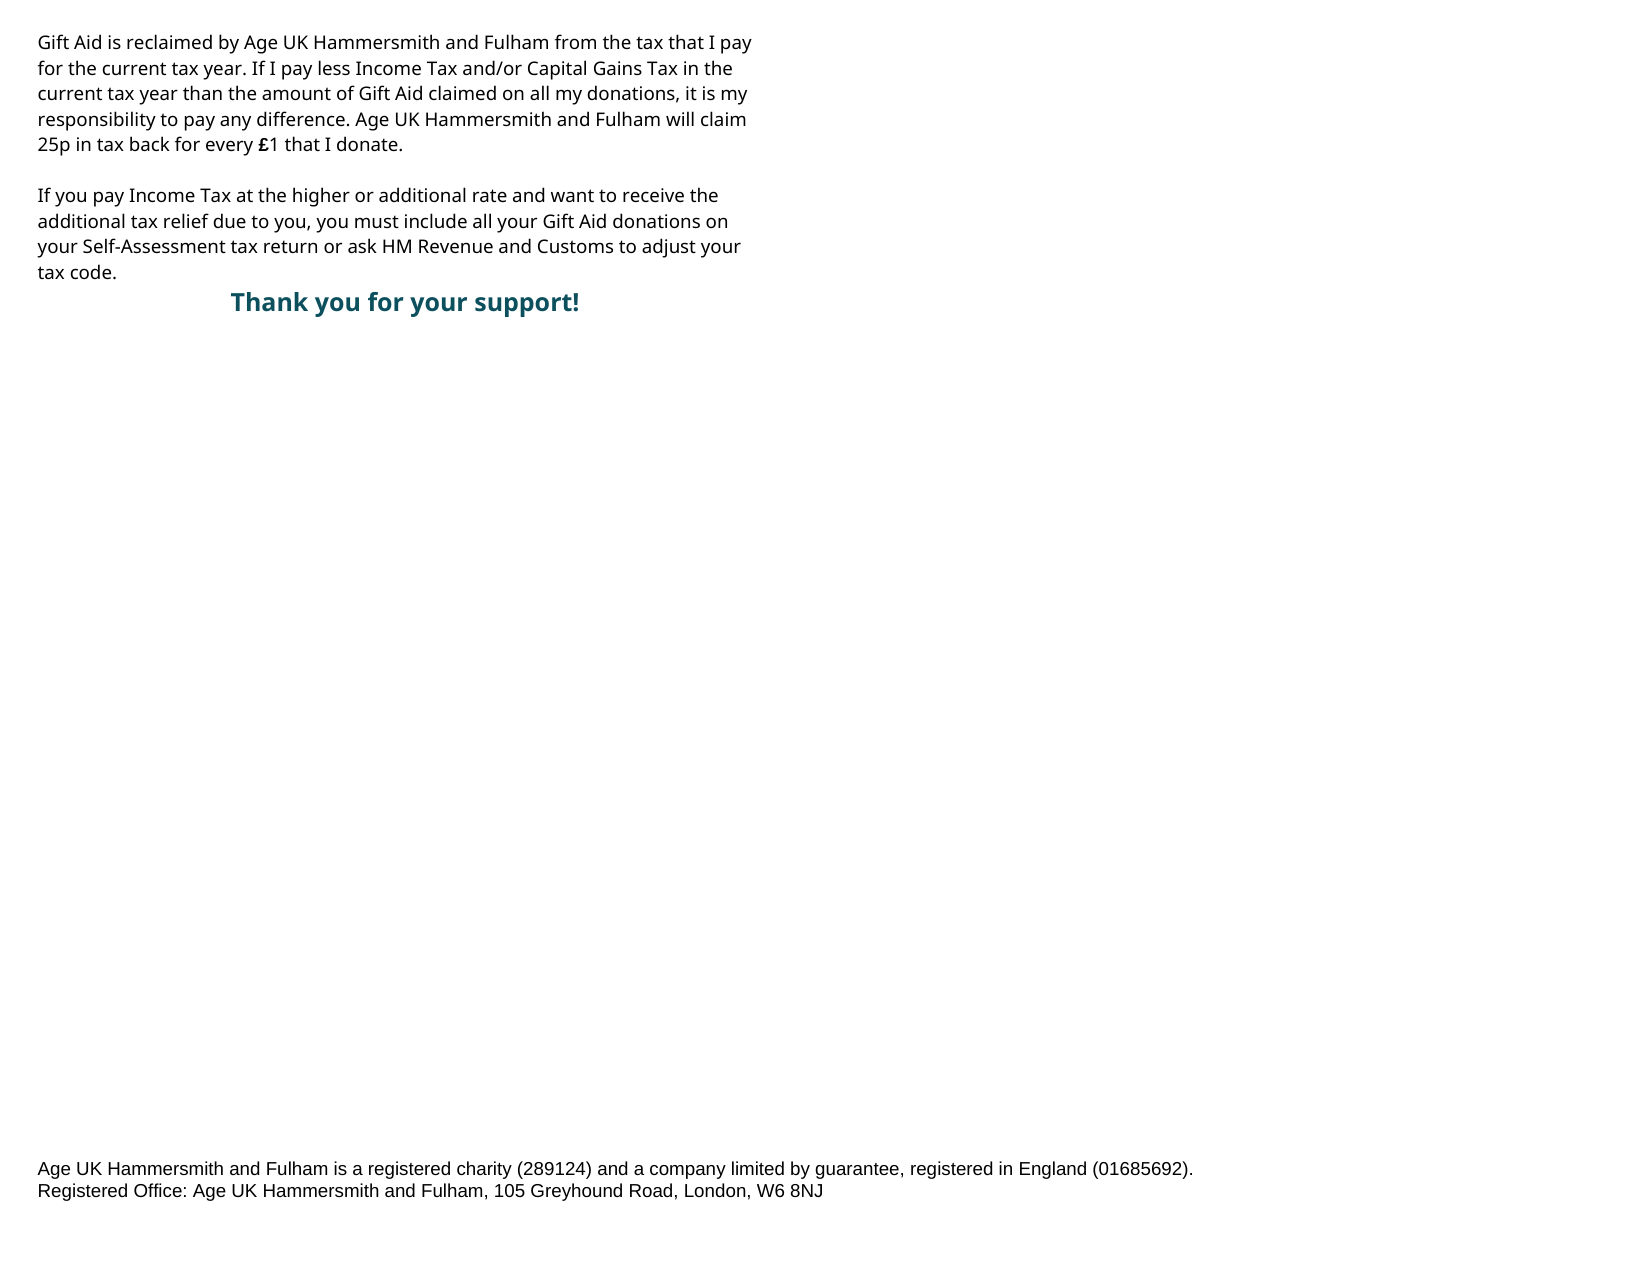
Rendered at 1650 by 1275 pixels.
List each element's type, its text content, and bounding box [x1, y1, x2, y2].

text Thank you for your support! [37, 285, 773, 319]
text Gift Aid is reclaimed by Age UK Hammersmith and Fulham from the tax that I pay for the current tax year. If I pay less Income Tax and/or Capital Gains Tax in the current tax year than the amount of Gift Aid claimed on all my donations, it is my responsibility to pay any difference. Age UK Hammersmith and Fulham will claim 25p in tax back for every £1 that I donate. [37, 29, 773, 157]
text If you pay Income Tax at the higher or additional rate and want to receive the additional tax relief due to you, you must include all your Gift Aid donations on your Self-Assessment tax return or ask HM Revenue and Customs to adjust your tax code. [37, 183, 773, 285]
